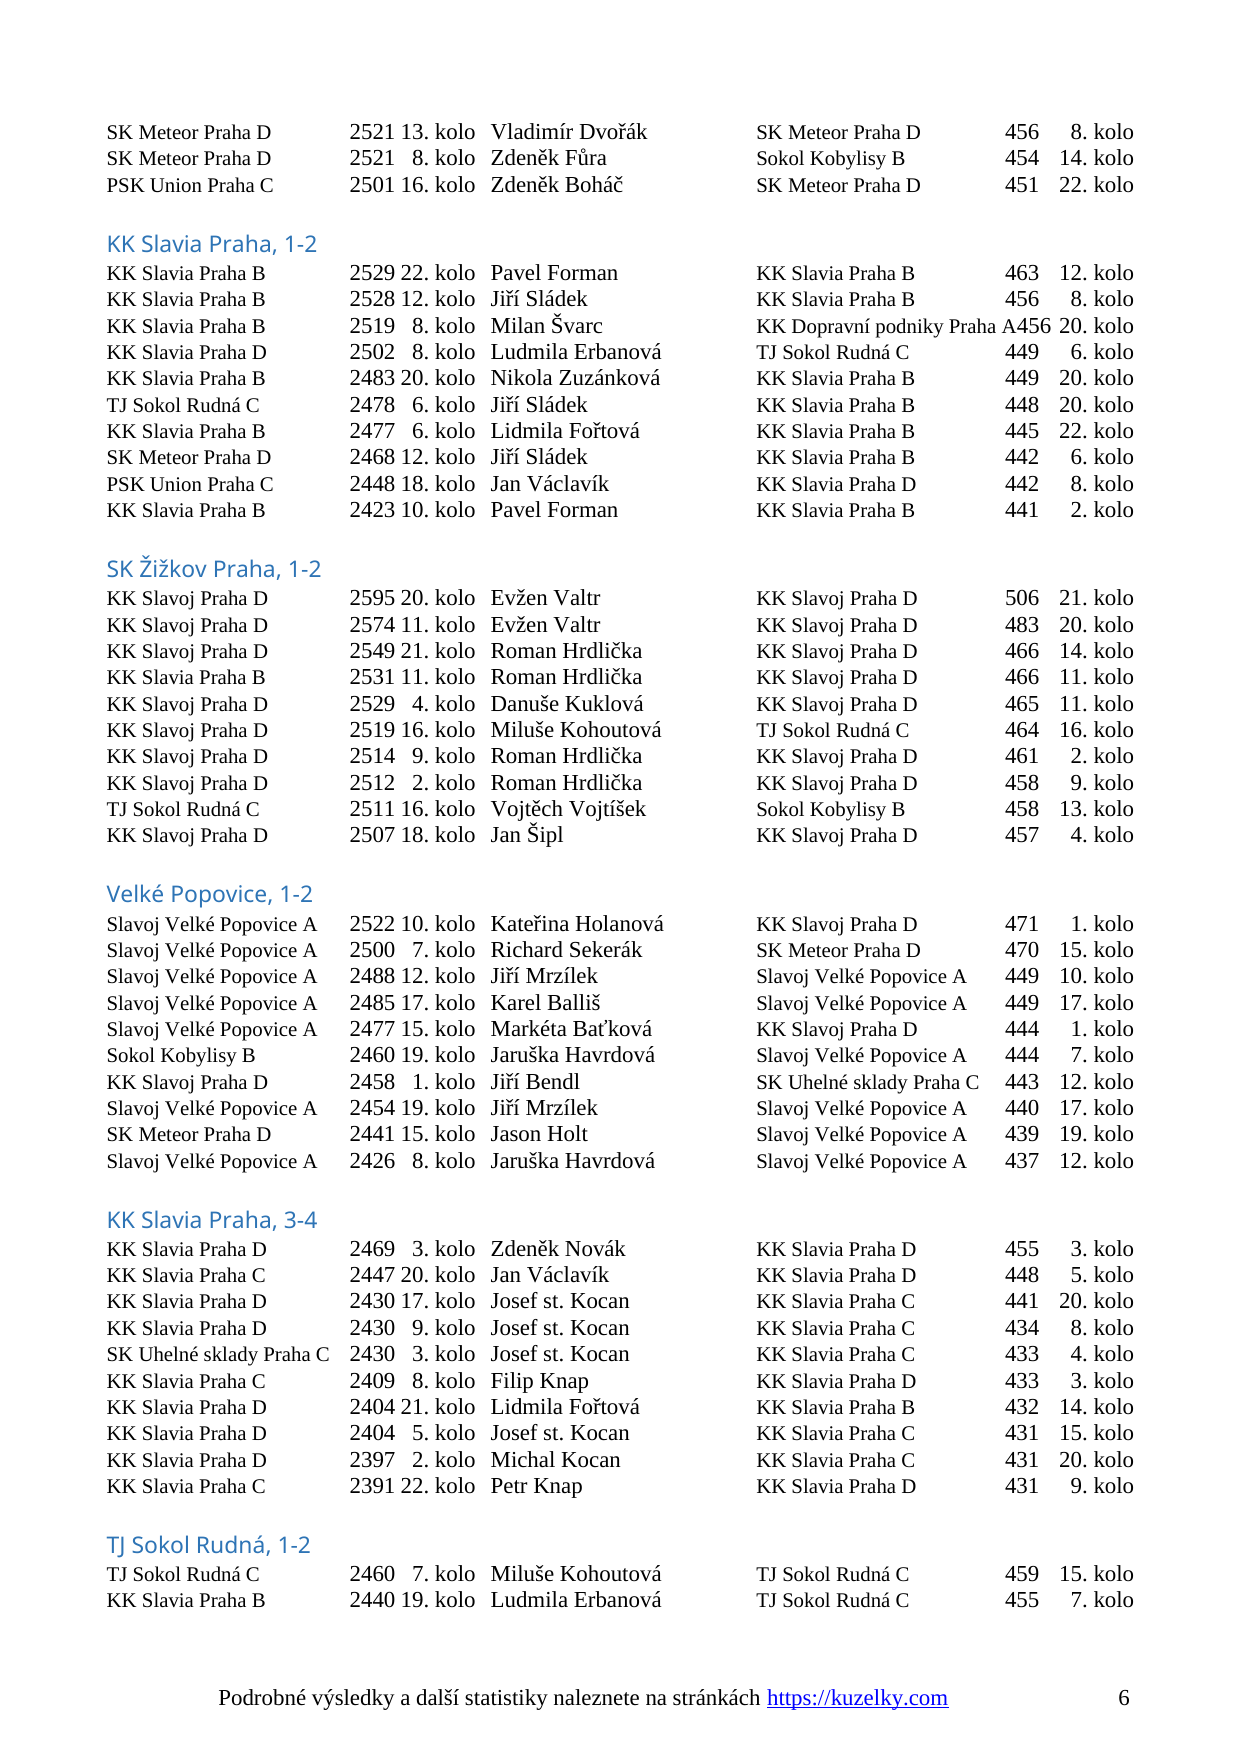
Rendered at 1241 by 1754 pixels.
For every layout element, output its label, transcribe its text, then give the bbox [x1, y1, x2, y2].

text KK Slavoj Praha D 2549 21. kolo Roman Hrdlička KK Slavoj Praha D 466 14. kolo [106, 637, 1134, 663]
text KK Slavoj Praha D 2574 11. kolo Evžen Valtr KK Slavoj Praha D 483 20. kolo [106, 611, 1134, 637]
text PSK Union Praha C 2501 16. kolo Zdeněk Boháč SK Meteor Praha D 451 22. kolo [106, 171, 1134, 197]
text PSK Union Praha C 2448 18. kolo Jan Václavík KK Slavia Praha D 442 8. kolo [106, 470, 1134, 496]
text KK Slavia Praha D 2469 3. kolo Zdeněk Novák KK Slavia Praha D 455 3. kolo [106, 1235, 1134, 1261]
text KK Slavia Praha D 2404 21. kolo Lidmila Fořtová KK Slavia Praha B 432 14. kolo [106, 1393, 1134, 1419]
subtitle KK Slavia Praha, 1-2 [106, 228, 1134, 259]
text KK Slavia Praha C 2447 20. kolo Jan Václavík KK Slavia Praha D 448 5. kolo [106, 1261, 1134, 1288]
text KK Slavia Praha D 2430 9. kolo Josef st. Kocan KK Slavia Praha C 434 8. kolo [106, 1314, 1134, 1340]
text SK Meteor Praha D 2468 12. kolo Jiří Sládek KK Slavia Praha B 442 6. kolo [106, 443, 1134, 470]
text KK Slavia Praha B 2531 11. kolo Roman Hrdlička KK Slavoj Praha D 466 11. kolo [106, 663, 1134, 690]
subtitle KK Slavia Praha, 3-4 [106, 1204, 1134, 1235]
text KK Slavia Praha D 2397 2. kolo Michal Kocan KK Slavia Praha C 431 20. kolo [106, 1446, 1134, 1472]
text KK Slavia Praha B 2440 19. kolo Ludmila Erbanová TJ Sokol Rudná C 455 7. kolo [106, 1587, 1134, 1613]
text KK Slavia Praha D 2404 5. kolo Josef st. Kocan KK Slavia Praha C 431 15. kolo [106, 1419, 1134, 1446]
text TJ Sokol Rudná C 2460 7. kolo Miluše Kohoutová TJ Sokol Rudná C 459 15. kolo [106, 1560, 1134, 1587]
subtitle Velké Popovice, 1-2 [106, 878, 1134, 909]
text Slavoj Velké Popovice A 2477 15. kolo Markéta Baťková KK Slavoj Praha D 444 1. kolo [106, 1015, 1134, 1041]
text KK Slavoj Praha D 2595 20. kolo Evžen Valtr KK Slavoj Praha D 506 21. kolo [106, 584, 1134, 611]
text Slavoj Velké Popovice A 2488 12. kolo Jiří Mrzílek Slavoj Velké Popovice A 449 10. kolo [106, 962, 1134, 989]
text Sokol Kobylisy B 2460 19. kolo Jaruška Havrdová Slavoj Velké Popovice A 444 7. kolo [106, 1041, 1134, 1068]
text KK Slavia Praha B 2477 6. kolo Lidmila Fořtová KK Slavia Praha B 445 22. kolo [106, 417, 1134, 443]
subtitle SK Žižkov Praha, 1-2 [106, 553, 1134, 584]
text KK Slavia Praha B 2483 20. kolo Nikola Zuzánková KK Slavia Praha B 449 20. kolo [106, 364, 1134, 391]
text KK Slavoj Praha D 2507 18. kolo Jan Šipl KK Slavoj Praha D 457 4. kolo [106, 821, 1134, 848]
text SK Uhelné sklady Praha C 2430 3. kolo Josef st. Kocan KK Slavia Praha C 433 4. kolo [106, 1340, 1134, 1367]
text Slavoj Velké Popovice A 2454 19. kolo Jiří Mrzílek Slavoj Velké Popovice A 440 17. kolo [106, 1094, 1134, 1120]
text KK Slavia Praha B 2528 12. kolo Jiří Sládek KK Slavia Praha B 456 8. kolo [106, 285, 1134, 312]
text TJ Sokol Rudná C 2511 16. kolo Vojtěch Vojtíšek Sokol Kobylisy B 458 13. kolo [106, 795, 1134, 821]
text KK Slavoj Praha D 2458 1. kolo Jiří Bendl SK Uhelné sklady Praha C 443 12. kolo [106, 1068, 1134, 1094]
text SK Meteor Praha D 2521 8. kolo Zdeněk Fůra Sokol Kobylisy B 454 14. kolo [106, 144, 1134, 171]
text KK Slavia Praha C 2409 8. kolo Filip Knap KK Slavia Praha D 433 3. kolo [106, 1367, 1134, 1393]
text KK Slavoj Praha D 2529 4. kolo Danuše Kuklová KK Slavoj Praha D 465 11. kolo [106, 690, 1134, 716]
text KK Slavia Praha B 2423 10. kolo Pavel Forman KK Slavia Praha B 441 2. kolo [106, 496, 1134, 522]
text SK Meteor Praha D 2521 13. kolo Vladimír Dvořák SK Meteor Praha D 456 8. kolo [106, 118, 1134, 144]
text KK Slavia Praha D 2430 17. kolo Josef st. Kocan KK Slavia Praha C 441 20. kolo [106, 1288, 1134, 1314]
text KK Slavia Praha B 2519 8. kolo Milan Švarc KK Dopravní podniky Praha A 456 20. kolo [106, 312, 1134, 338]
text Slavoj Velké Popovice A 2522 10. kolo Kateřina Holanová KK Slavoj Praha D 471 1. kolo [106, 909, 1134, 936]
text KK Slavoj Praha D 2512 2. kolo Roman Hrdlička KK Slavoj Praha D 458 9. kolo [106, 769, 1134, 795]
text KK Slavia Praha B 2529 22. kolo Pavel Forman KK Slavia Praha B 463 12. kolo [106, 259, 1134, 285]
text KK Slavia Praha D 2502 8. kolo Ludmila Erbanová TJ Sokol Rudná C 449 6. kolo [106, 338, 1134, 364]
text Slavoj Velké Popovice A 2485 17. kolo Karel Balliš Slavoj Velké Popovice A 449 17. kolo [106, 989, 1134, 1015]
text KK Slavoj Praha D 2514 9. kolo Roman Hrdlička KK Slavoj Praha D 461 2. kolo [106, 742, 1134, 769]
text SK Meteor Praha D 2441 15. kolo Jason Holt Slavoj Velké Popovice A 439 19. kolo [106, 1120, 1134, 1147]
text Slavoj Velké Popovice A 2426 8. kolo Jaruška Havrdová Slavoj Velké Popovice A 437 12. kolo [106, 1147, 1134, 1173]
subtitle TJ Sokol Rudná, 1-2 [106, 1529, 1134, 1560]
text KK Slavoj Praha D 2519 16. kolo Miluše Kohoutová TJ Sokol Rudná C 464 16. kolo [106, 716, 1134, 742]
text KK Slavia Praha C 2391 22. kolo Petr Knap KK Slavia Praha D 431 9. kolo [106, 1472, 1134, 1498]
text TJ Sokol Rudná C 2478 6. kolo Jiří Sládek KK Slavia Praha B 448 20. kolo [106, 391, 1134, 417]
text Slavoj Velké Popovice A 2500 7. kolo Richard Sekerák SK Meteor Praha D 470 15. kolo [106, 936, 1134, 962]
